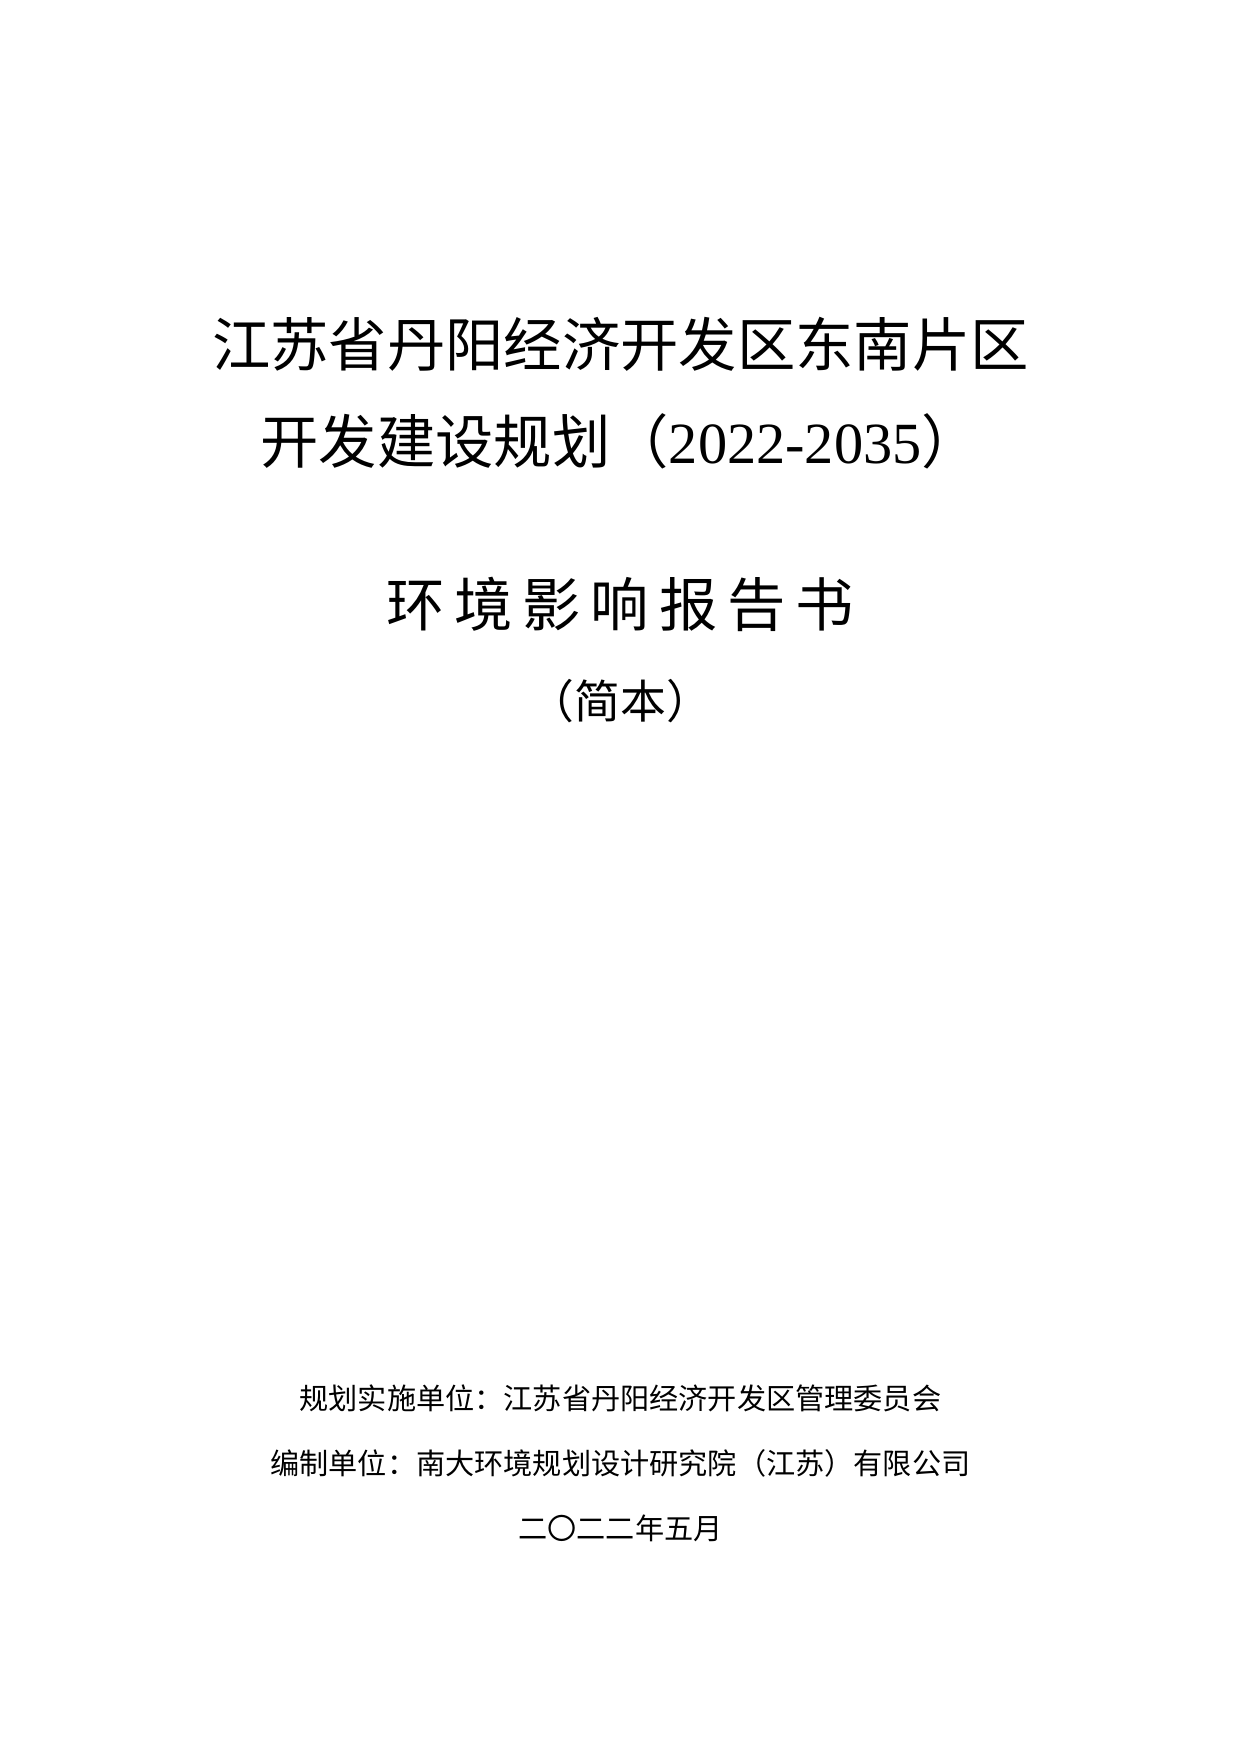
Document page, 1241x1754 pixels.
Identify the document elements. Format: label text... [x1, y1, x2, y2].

text 编制单位：南大环境规划设计研究院（江苏）有限公司 [150, 1429, 1090, 1494]
text 开发建设规划（2022-2035） [150, 389, 1090, 487]
text 环境影响报告书 [150, 552, 1090, 649]
text （简本） [150, 649, 1090, 747]
text 江苏省丹阳经济开发区东南片区 [150, 292, 1090, 389]
text 二〇二二年五月 [150, 1494, 1090, 1559]
text 规划实施单位：江苏省丹阳经济开发区管理委员会 [150, 1364, 1090, 1429]
